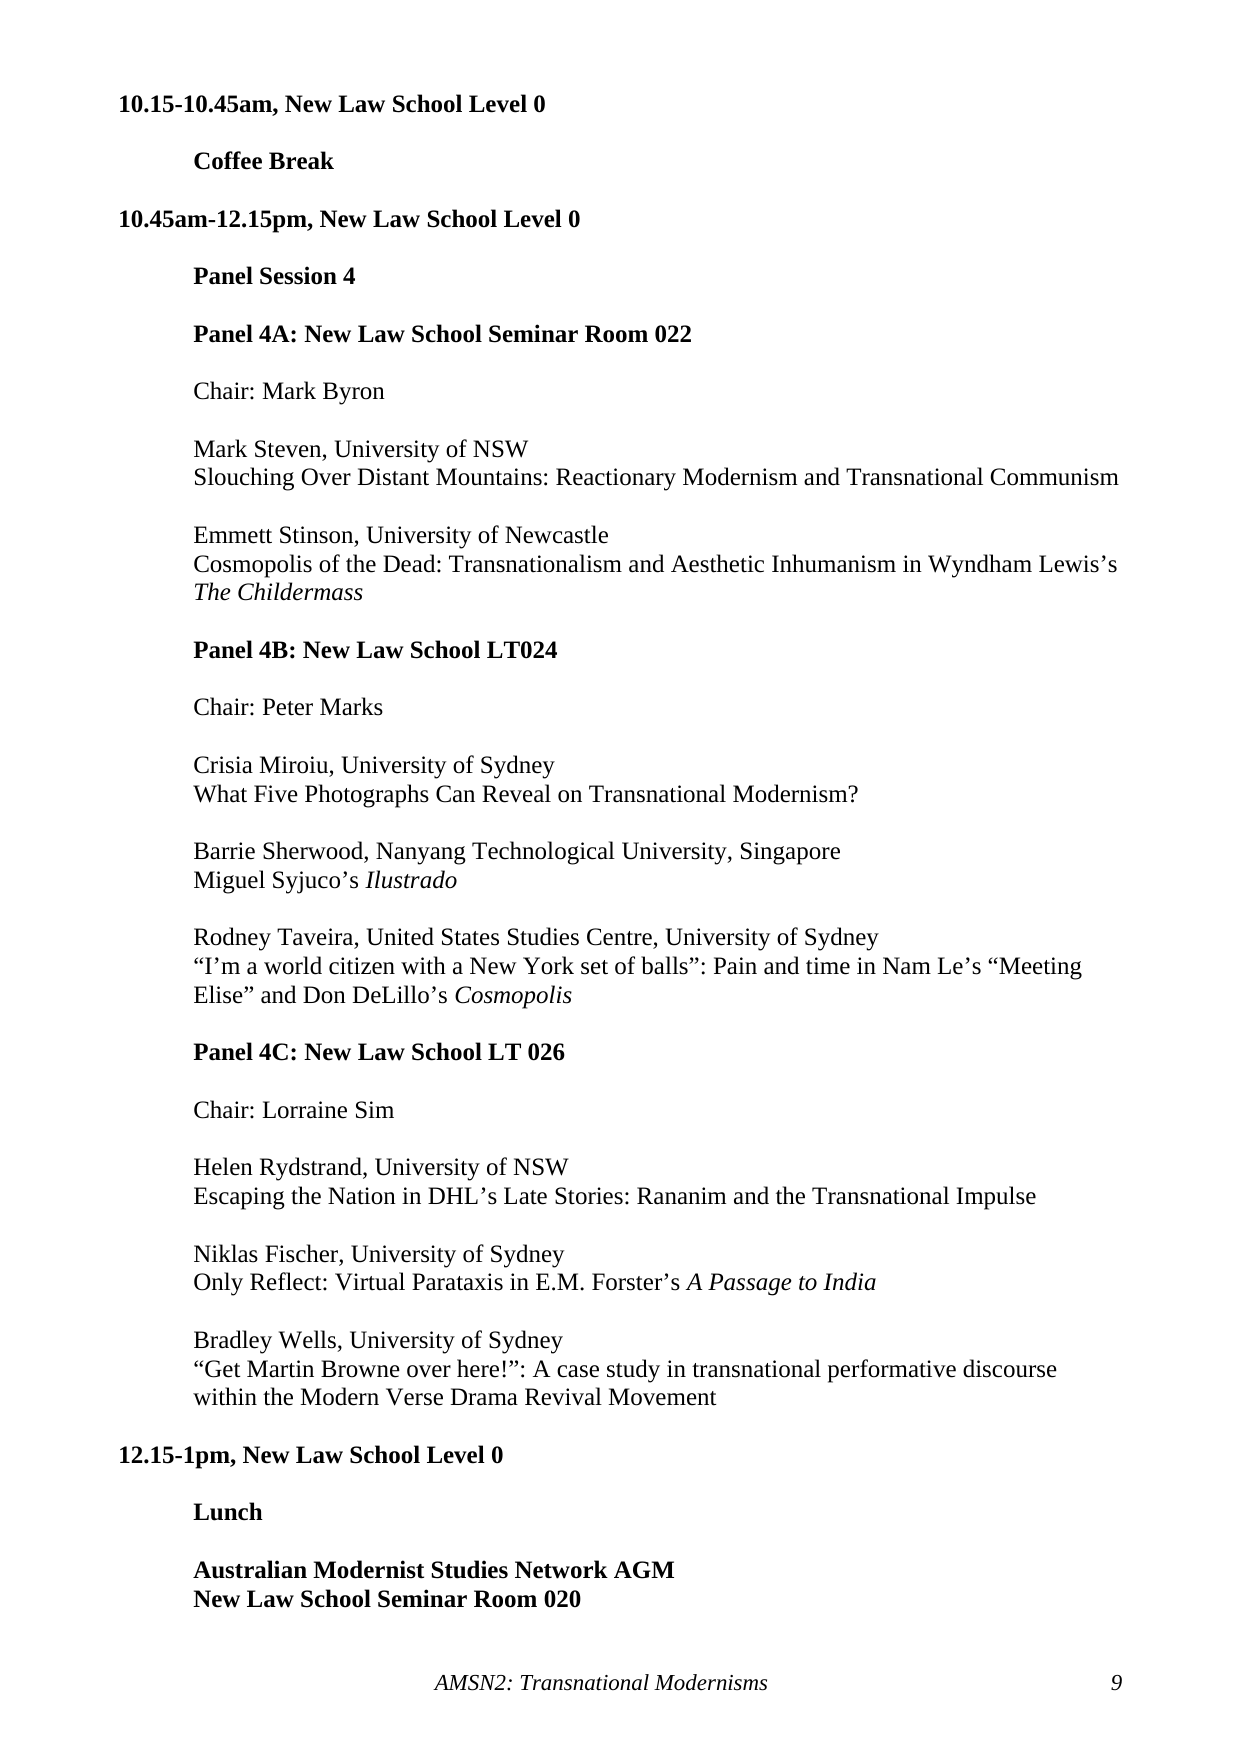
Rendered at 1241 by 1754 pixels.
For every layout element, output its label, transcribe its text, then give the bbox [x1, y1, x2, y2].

text Chair: Mark Byron [193, 376, 1122, 405]
text Cosmopolis of the Dead: Transnationalism and Aesthetic Inhumanism in Wyndham Lewis’s The Childermass [193, 549, 1122, 606]
text 12.15-1pm, New Law School Level 0 [118, 1440, 1122, 1469]
text Lunch [118, 1497, 1122, 1526]
text Emmett Stinson, University of Newcastle [193, 520, 1122, 549]
text Barrie Sherwood, Nanyang Technological University, Singapore [193, 836, 1122, 865]
text 10.15-10.45am, New Law School Level 0 [118, 89, 1122, 117]
text 10.45am-12.15pm, New Law School Level 0 [118, 204, 1122, 232]
text “I’m a world citizen with a New York set of balls”: Pain and time in Nam Le’s “Meeting Elise” and Don DeLillo’s Cosmopolis [193, 951, 1122, 1009]
text Niklas Fischer, University of Sydney [193, 1239, 1122, 1267]
text Only Reflect: Virtual Parataxis in E.M. Forster’s A Passage to India [193, 1267, 1122, 1296]
text Chair: Peter Marks [193, 692, 1122, 721]
text Slouching Over Distant Mountains: Reactionary Modernism and Transnational Communism [193, 462, 1122, 491]
text Mark Steven, University of NSW [193, 434, 1122, 462]
text Rodney Taveira, United States Studies Centre, University of Sydney [193, 922, 1122, 951]
text Panel 4A: New Law School Seminar Room 022 [193, 319, 1122, 347]
text Australian Modernist Studies Network AGM [193, 1555, 1122, 1584]
text Crisia Miroiu, University of Sydney [193, 750, 1122, 779]
text New Law School Seminar Room 020 [193, 1584, 1122, 1612]
text What Five Photographs Can Reveal on Transnational Modernism? [193, 779, 1122, 807]
text Miguel Syjuco’s Ilustrado [193, 865, 1122, 894]
text Chair: Lorraine Sim [193, 1095, 1122, 1124]
text Panel 4C: New Law School LT 026 [193, 1037, 1122, 1066]
text Panel 4B: New Law School LT024 [193, 635, 1122, 664]
text “Get Martin Browne over here!”: A case study in transnational performative discourse within the Modern Verse Drama Revival Movement [193, 1354, 1122, 1411]
text Escaping the Nation in DHL’s Late Stories: Rananim and the Transnational Impulse [193, 1181, 1122, 1210]
text Panel Session 4 [193, 261, 1122, 290]
text Bradley Wells, University of Sydney [193, 1325, 1122, 1354]
text Helen Rydstrand, University of NSW [193, 1152, 1122, 1181]
text Coffee Break [118, 146, 1122, 175]
